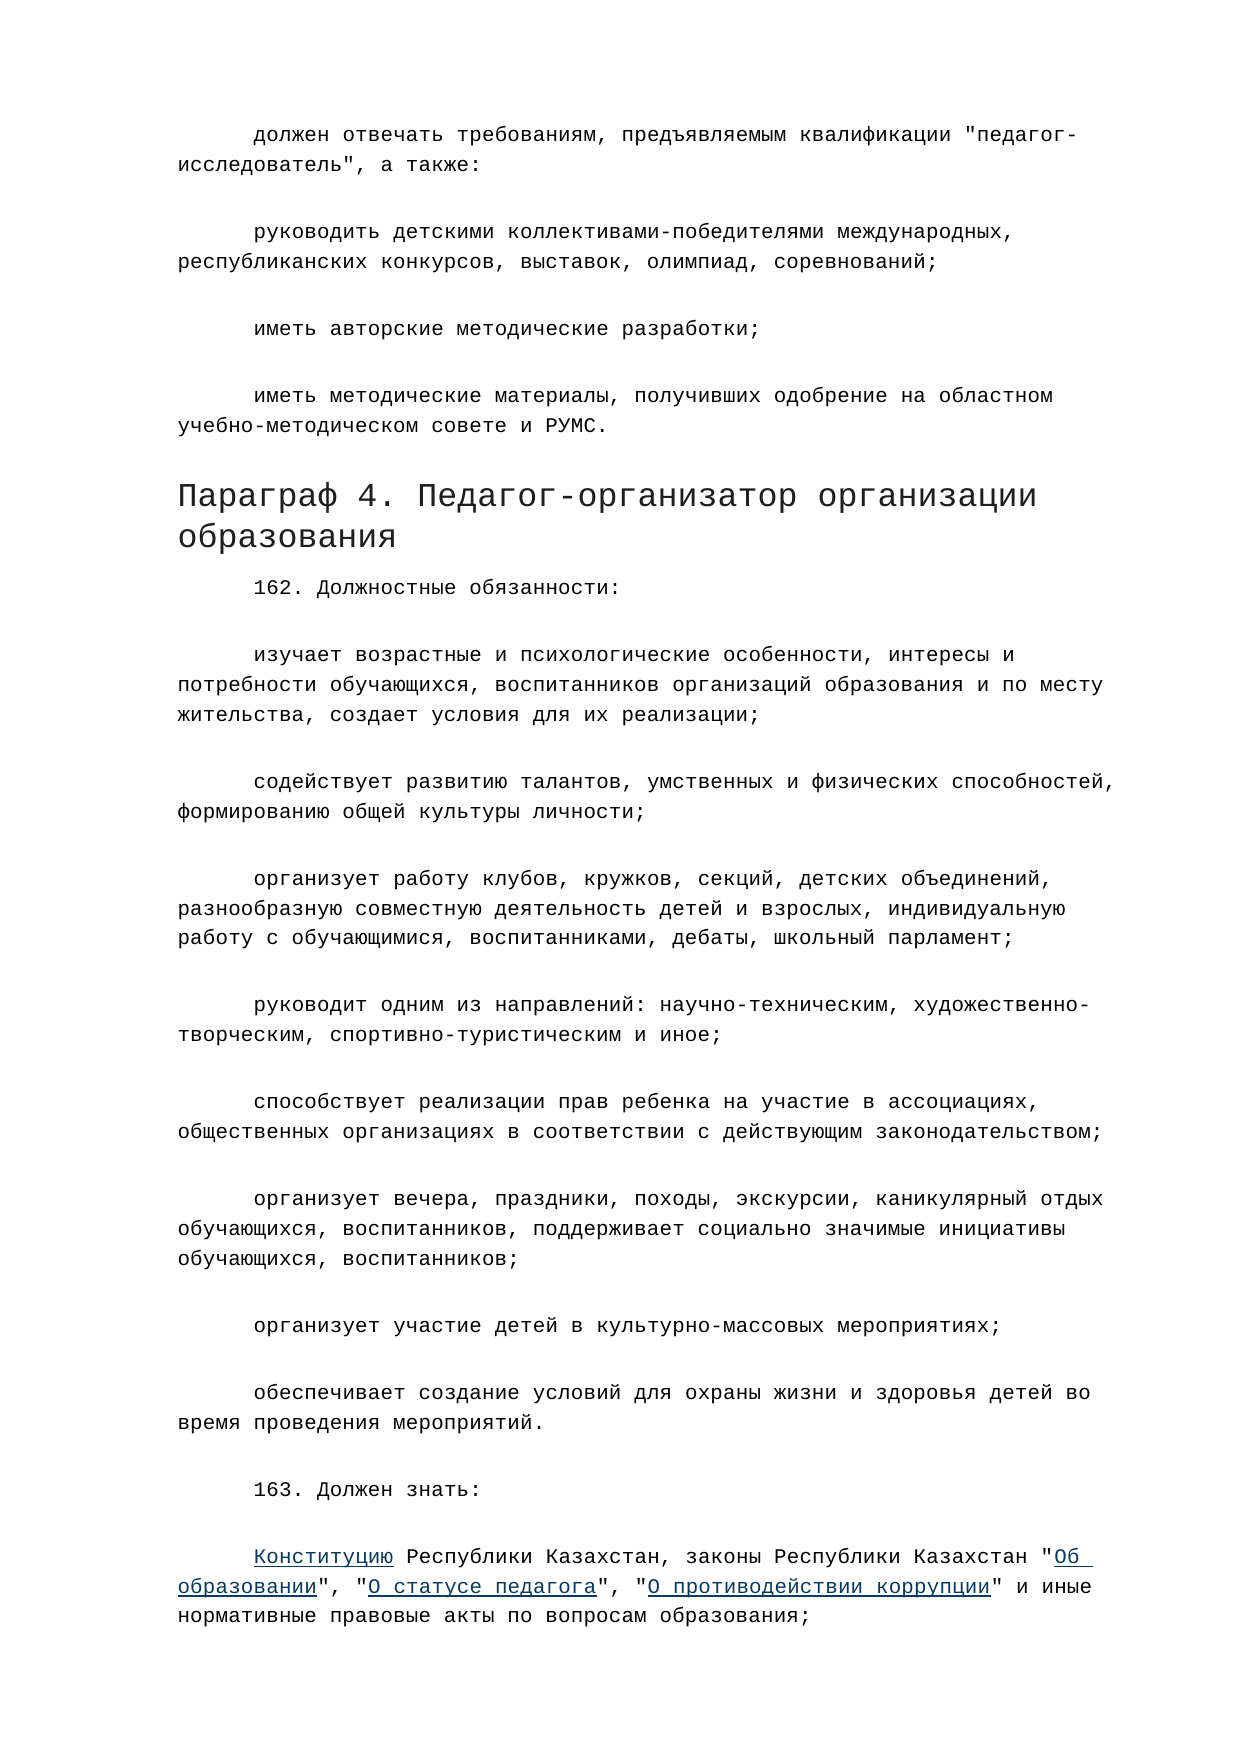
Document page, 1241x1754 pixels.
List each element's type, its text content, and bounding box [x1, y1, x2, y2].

text Параграф 4. Педагог-организатор организации образования [177, 476, 1152, 557]
text иметь авторские методические разработки; [177, 312, 1152, 342]
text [177, 215, 1152, 274]
text должен отвечать требованиям, предъявляемым квалификации "педагог-исследователь", а также: [177, 118, 1152, 177]
text обеспечивает создание условий для охраны жизни и здоровья детей во время проведения мероприятий. [177, 1376, 1152, 1435]
text способствует реализации прав ребенка на участие в ассоциациях, общественных организациях в соответствии с действующим законодательством; [177, 1085, 1152, 1145]
text изучает возрастные и психологические особенности, интересы и потребности обучающихся, воспитанников организаций образования и по месту жительства, создает условия для их реализации; [177, 638, 1152, 727]
text иметь методические материалы, получивших одобрение на областном учебно-методическом совете и РУМС. [177, 379, 1152, 438]
text организует вечера, праздники, походы, экскурсии, каникулярный отдых обучающихся, воспитанников, поддерживает социально значимые инициативы обучающихся, воспитанников; [177, 1182, 1152, 1271]
text содействует развитию талантов, умственных и физических способностей, формированию общей культуры личности; [177, 765, 1152, 824]
text руководит одним из направлений: научно-техническим, художественно-творческим, спортивно-туристическим и иное; [177, 988, 1152, 1048]
text Конституцию Республики Казахстан, законы Республики Казахстан "Об образовании", "О статусе педагога", "О противодействии коррупции" и иные нормативные правовые акты по вопросам образования; [177, 1540, 1152, 1629]
text 162. Должностные обязанности: [177, 571, 1152, 601]
text организует работу клубов, кружков, секций, детских объединений, разнообразную совместную деятельность детей и взрослых, индивидуальную работу с обучающимися, воспитанниками, дебаты, школьный парламент; [177, 862, 1152, 951]
text организует участие детей в культурно-массовых мероприятиях; [177, 1309, 1152, 1338]
text 163. Должен знать: [177, 1473, 1152, 1502]
